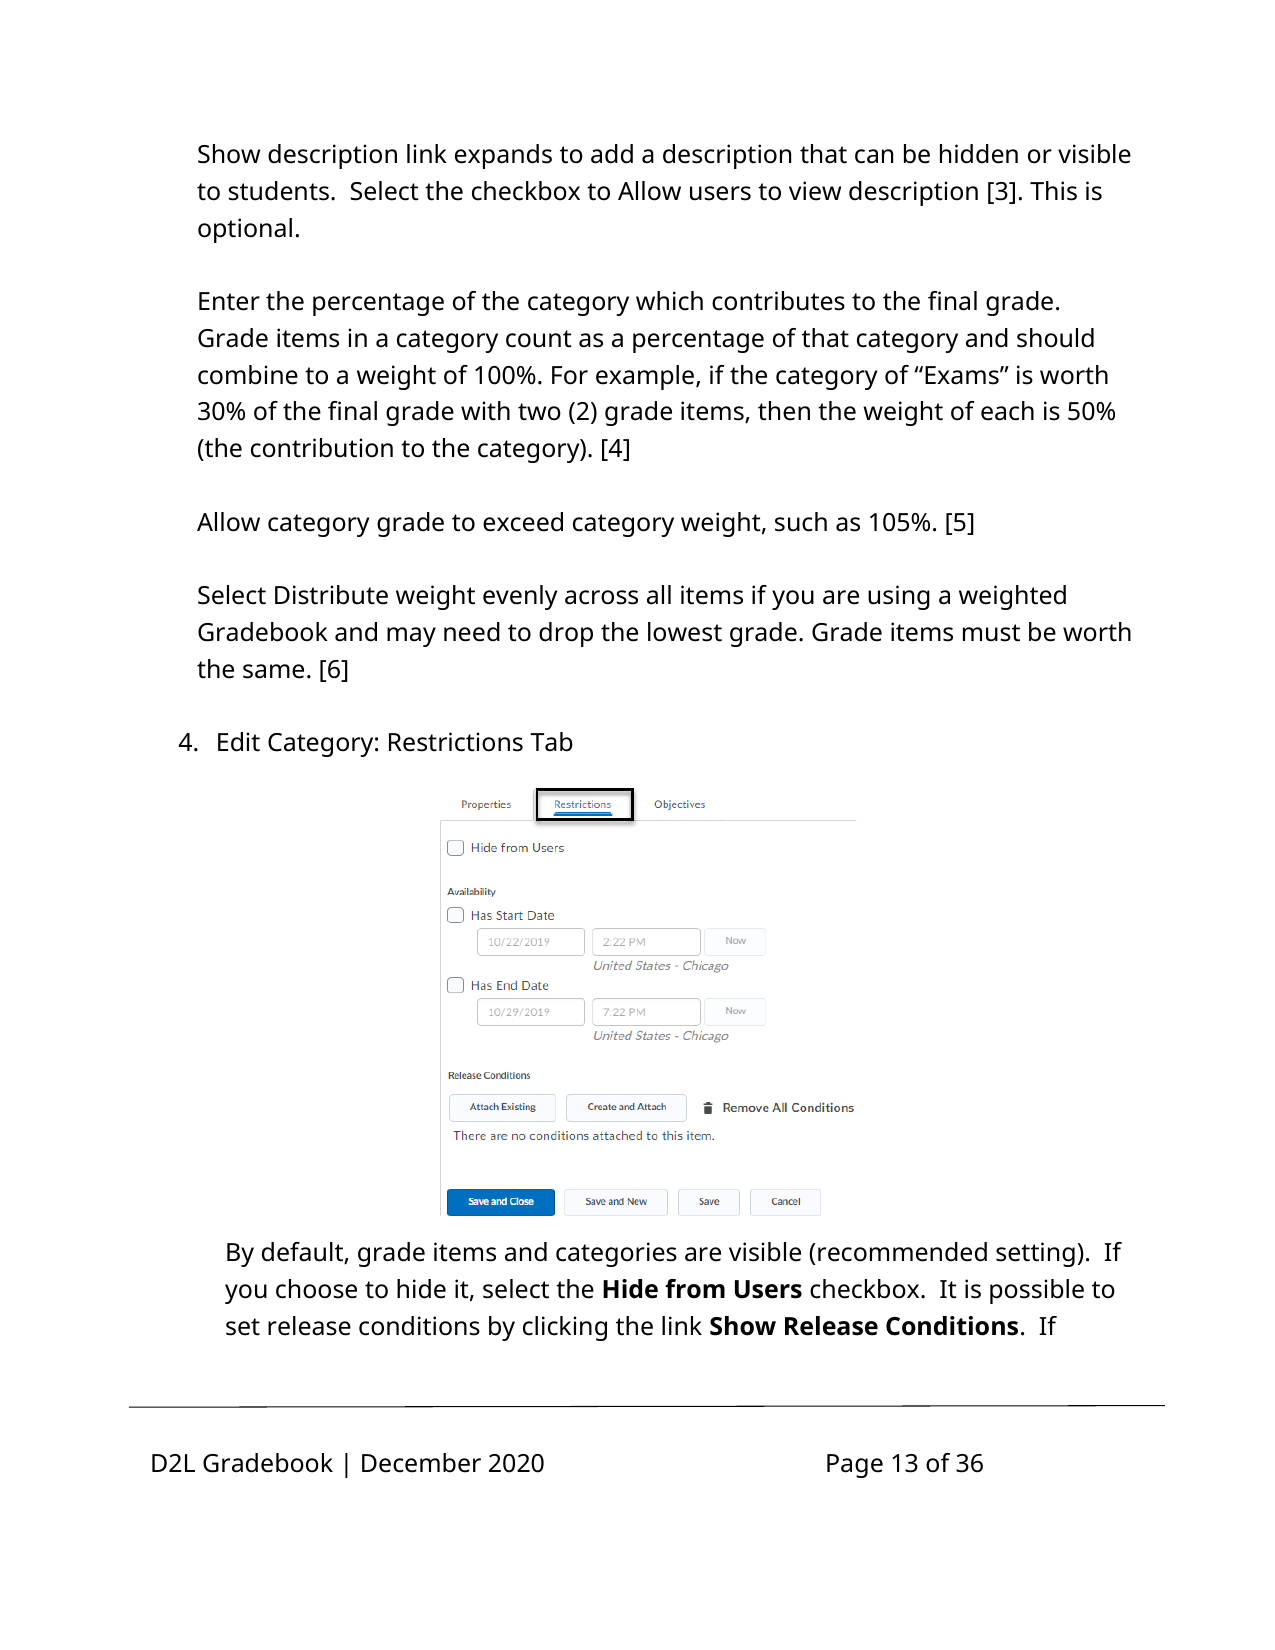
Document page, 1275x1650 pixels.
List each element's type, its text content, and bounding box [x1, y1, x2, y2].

list Edit Category: Restrictions Tab [178, 725, 1144, 759]
list Show description link expands to add a description that can be hidden or visible to students. Select the checkbox to Allow users to view description [3]. This is optional. [197, 137, 1144, 244]
picture [437, 778, 857, 1216]
list Enter the percentage of the category which contributes to the final grade. Grade items in a category count as a percentage of that category and should combine to a weight of 100%. For example, if the category of “Exams” is worth 30% of the final grade with two (2) grade items, then the weight of each is 50% (the contribution to the category). [4] [197, 284, 1144, 465]
list Allow category grade to exceed category weight, such as 105%. [5] [197, 504, 1144, 538]
list Select Distribute weight evenly across all items if you are using a weighted Gradebook and may need to drop the lowest grade. Grade items must be worth the same. [6] [197, 578, 1144, 686]
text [225, 1235, 1144, 1342]
